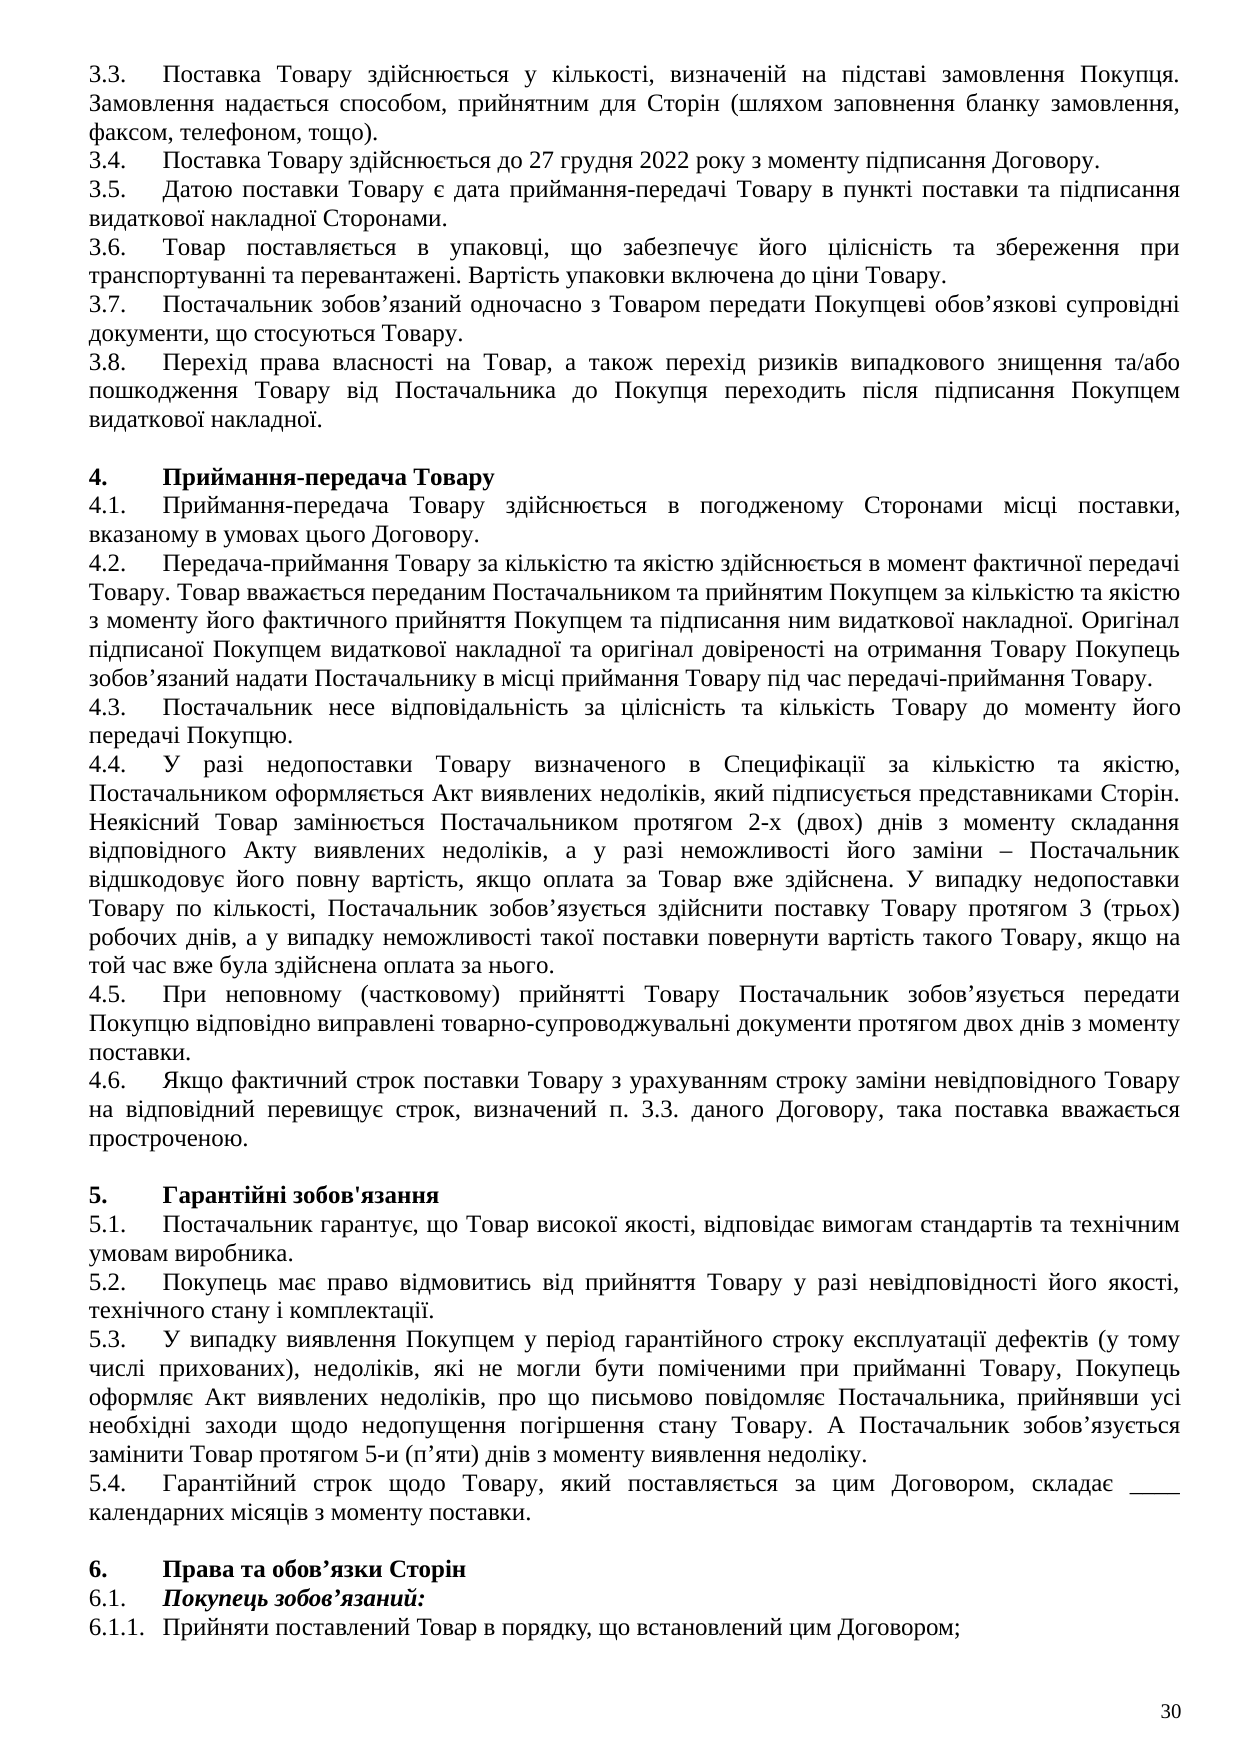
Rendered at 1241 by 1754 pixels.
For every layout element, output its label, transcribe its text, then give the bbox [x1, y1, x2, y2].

list Гарантійні зобов'язання [89, 1180, 1181, 1209]
list Прийняти поставлений Товар в порядку, що встановлений цим Договором; [89, 1612, 1181, 1640]
list У разі недопоставки Товару визначеного в Специфікації за кількістю та якістю, Постачальником оформляється Акт виявлених недоліків, який підписується представниками Сторін. Неякісний Товар замінюється Постачальником протягом 2-х (двох) днів з моменту складання відповідного Акту виявлених недоліків, а у разі неможливості його заміни – Постачальник відшкодовує його повну вартість, якщо оплата за Товар вже здійснена. У випадку недопоставки Товару по кількості, Постачальник зобов’язується здійснити поставку Товару протягом 3 (трьох) робочих днів, а у випадку неможливості такої поставки повернути вартість такого Товару, якщо на той час вже була здійснена оплата за нього. [89, 749, 1181, 979]
list Датою поставки Товару є дата приймання-передачі Товару в пункті поставки та підписання видаткової накладної Сторонами. [89, 174, 1181, 232]
list Постачальник зобов’язаний одночасно з Товаром передати Покупцеві обов’язкові супровідні документи, що стосуються Товару. [89, 289, 1181, 347]
list Приймання-передача Товару здійснюється в погодженому Сторонами місці поставки, вказаному в умовах цього Договору. [89, 490, 1181, 548]
list Якщо фактичний строк поставки Товару з урахуванням строку заміни невідповідного Товару на відповідний перевищує строк, визначений п. 3.3. даного Договору, така поставка вважається простроченою. [89, 1065, 1181, 1152]
list Передача-приймання Товару за кількістю та якістю здійснюється в момент фактичної передачі Товару. Товар вважається переданим Постачальником та прийнятим Покупцем за кількістю та якістю з моменту його фактичного прийняття Покупцем та підписання ним видаткової накладної. Оригінал підписаної Покупцем видаткової накладної та оригінал довіреності на отримання Товару Покупець зобов’язаний надати Постачальнику в місці приймання Товару під час передачі-приймання Товару. [89, 548, 1181, 692]
list Постачальник гарантує, що Товар високої якості, відповідає вимогам стандартів та технічним умовам виробника. [89, 1209, 1181, 1267]
list Перехід права власності на Товар, а також перехід ризиків випадкового знищення та/або пошкодження Товару від Постачальника до Покупця переходить після підписання Покупцем видаткової накладної. [89, 347, 1181, 433]
list Постачальник несе відповідальність за цілісність та кількість Товару до моменту його передачі Покупцю. [89, 692, 1181, 749]
list Поставка Товару здійснюється у кількості, визначеній на підставі замовлення Покупця. Замовлення надається способом, прийнятним для Сторін (шляхом заповнення бланку замовлення, факсом, телефоном, тощо). [89, 59, 1181, 145]
list При неповному (частковому) прийнятті Товару Постачальник зобов’язується передати Покупцю відповідно виправлені товарно-супроводжувальні документи протягом двох днів з моменту поставки. [89, 979, 1181, 1065]
list Приймання-передача Товару [89, 462, 1181, 490]
list Покупець зобов’язаний: [89, 1583, 1181, 1612]
list Поставка Товару здійснюється до 27 грудня 2022 року з моменту підписання Договору. [89, 145, 1181, 174]
list Права та обов’язки Сторін [89, 1554, 1181, 1583]
list У випадку виявлення Покупцем у період гарантійного строку експлуатації дефектів (у тому числі прихованих), недоліків, які не могли бути поміченими при прийманні Товару, Покупець оформляє Акт виявлених недоліків, про що письмово повідомляє Постачальника, прийнявши усі необхідні заходи щодо недопущення погіршення стану Товару. А Постачальник зобов’язується замінити Товар протягом 5-и (п’яти) днів з моменту виявлення недоліку. [89, 1324, 1181, 1468]
list Покупець має право відмовитись від прийняття Товару у разі невідповідності його якості, технічного стану і комплектації. [89, 1267, 1181, 1324]
list Товар поставляється в упаковці, що забезпечує його цілісність та збереження при транспортуванні та перевантажені. Вартість упаковки включена до ціни Товару. [89, 232, 1181, 289]
list Гарантійний строк щодо Товару, який поставляється за цим Договором, складає ____ календарних місяців з моменту поставки. [89, 1468, 1181, 1525]
